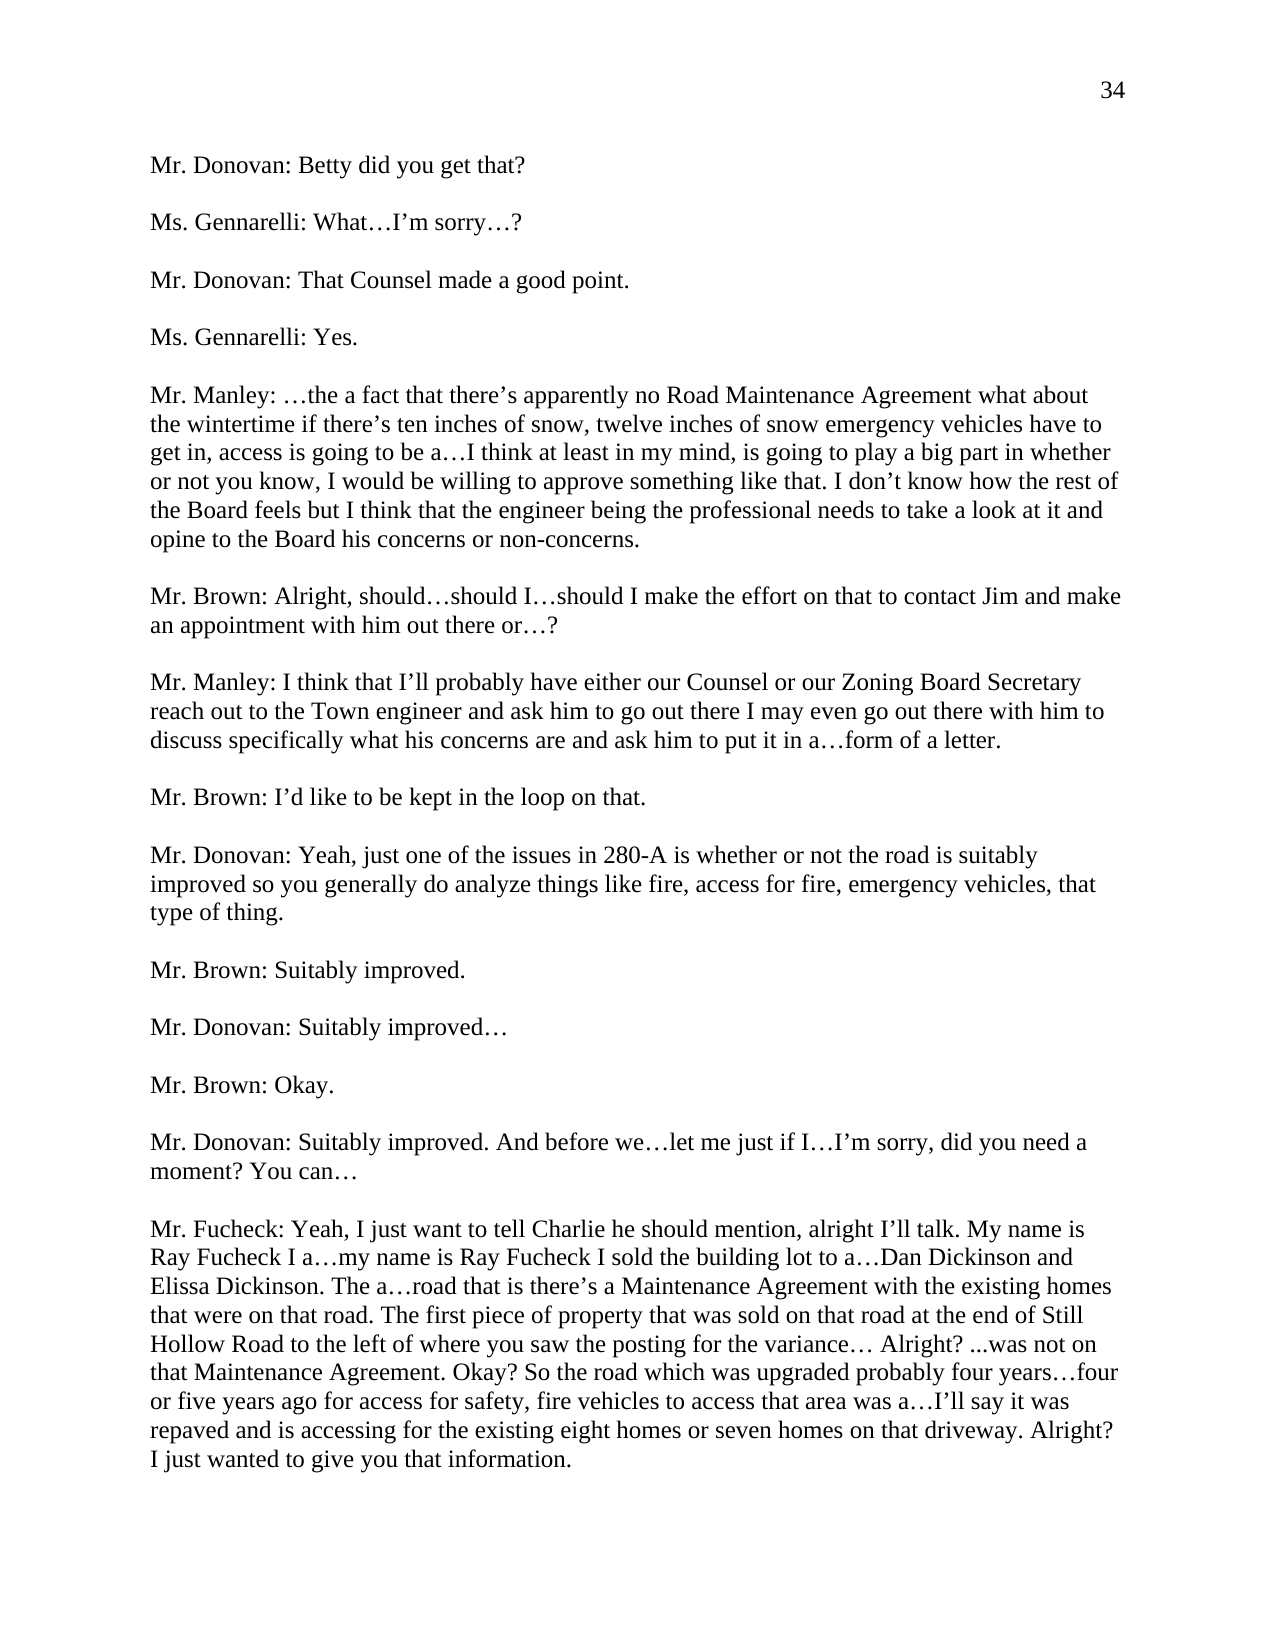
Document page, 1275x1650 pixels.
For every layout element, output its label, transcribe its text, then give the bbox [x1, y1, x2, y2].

text Mr. Brown: Suitably improved. [150, 955, 1125, 984]
text Mr. Donovan: Yeah, just one of the issues in 280-A is whether or not the road is suitably improved so you generally do analyze things like fire, access for fire, emergency vehicles, that type of thing. [150, 840, 1125, 926]
text Mr. Manley: I think that I’ll probably have either our Counsel or our Zoning Board Secretary reach out to the Town engineer and ask him to go out there I may even go out there with him to discuss specifically what his concerns are and ask him to put it in a…form of a letter. [150, 667, 1125, 754]
text Mr. Fucheck: Yeah, I just want to tell Charlie he should mention, alright I’ll talk. My name is Ray Fucheck I a…my name is Ray Fucheck I sold the building lot to a…Dan Dickinson and Elissa Dickinson. The a…road that is there’s a Maintenance Agreement with the existing homes that were on that road. The first piece of property that was sold on that road at the end of Still Hollow Road to the left of where you saw the posting for the variance… Alright? ...was not on that Maintenance Agreement. Okay? So the road which was upgraded probably four years…four or five years ago for access for safety, fire vehicles to access that area was a…I’ll say it was repaved and is accessing for the existing eight homes or seven homes on that driveway. Alright? I just wanted to give you that information. [150, 1214, 1125, 1472]
text Mr. Brown: I’d like to be kept in the loop on that. [150, 782, 1125, 811]
text Mr. Manley: …the a fact that there’s apparently no Road Maintenance Agreement what about the wintertime if there’s ten inches of snow, twelve inches of snow emergency vehicles have to get in, access is going to be a…I think at least in my mind, is going to play a big part in whether or not you know, I would be willing to approve something like that. I don’t know how the rest of the Board feels but I think that the engineer being the professional needs to take a look at it and opine to the Board his concerns or non-concerns. [150, 380, 1125, 552]
text Mr. Donovan: Suitably improved… [150, 1012, 1125, 1041]
text Mr. Brown: Alright, should…should I…should I make the effort on that to contact Jim and make an appointment with him out there or…? [150, 581, 1125, 639]
text Ms. Gennarelli: Yes. [150, 322, 1125, 351]
text Ms. Gennarelli: What…I’m sorry…? [150, 207, 1125, 236]
text Mr. Brown: Okay. [150, 1070, 1125, 1099]
text Mr. Donovan: Betty did you get that? [150, 150, 1125, 179]
text Mr. Donovan: Suitably improved. And before we…let me just if I…I’m sorry, did you need a moment? You can… [150, 1127, 1125, 1185]
text Mr. Donovan: That Counsel made a good point. [150, 265, 1125, 294]
